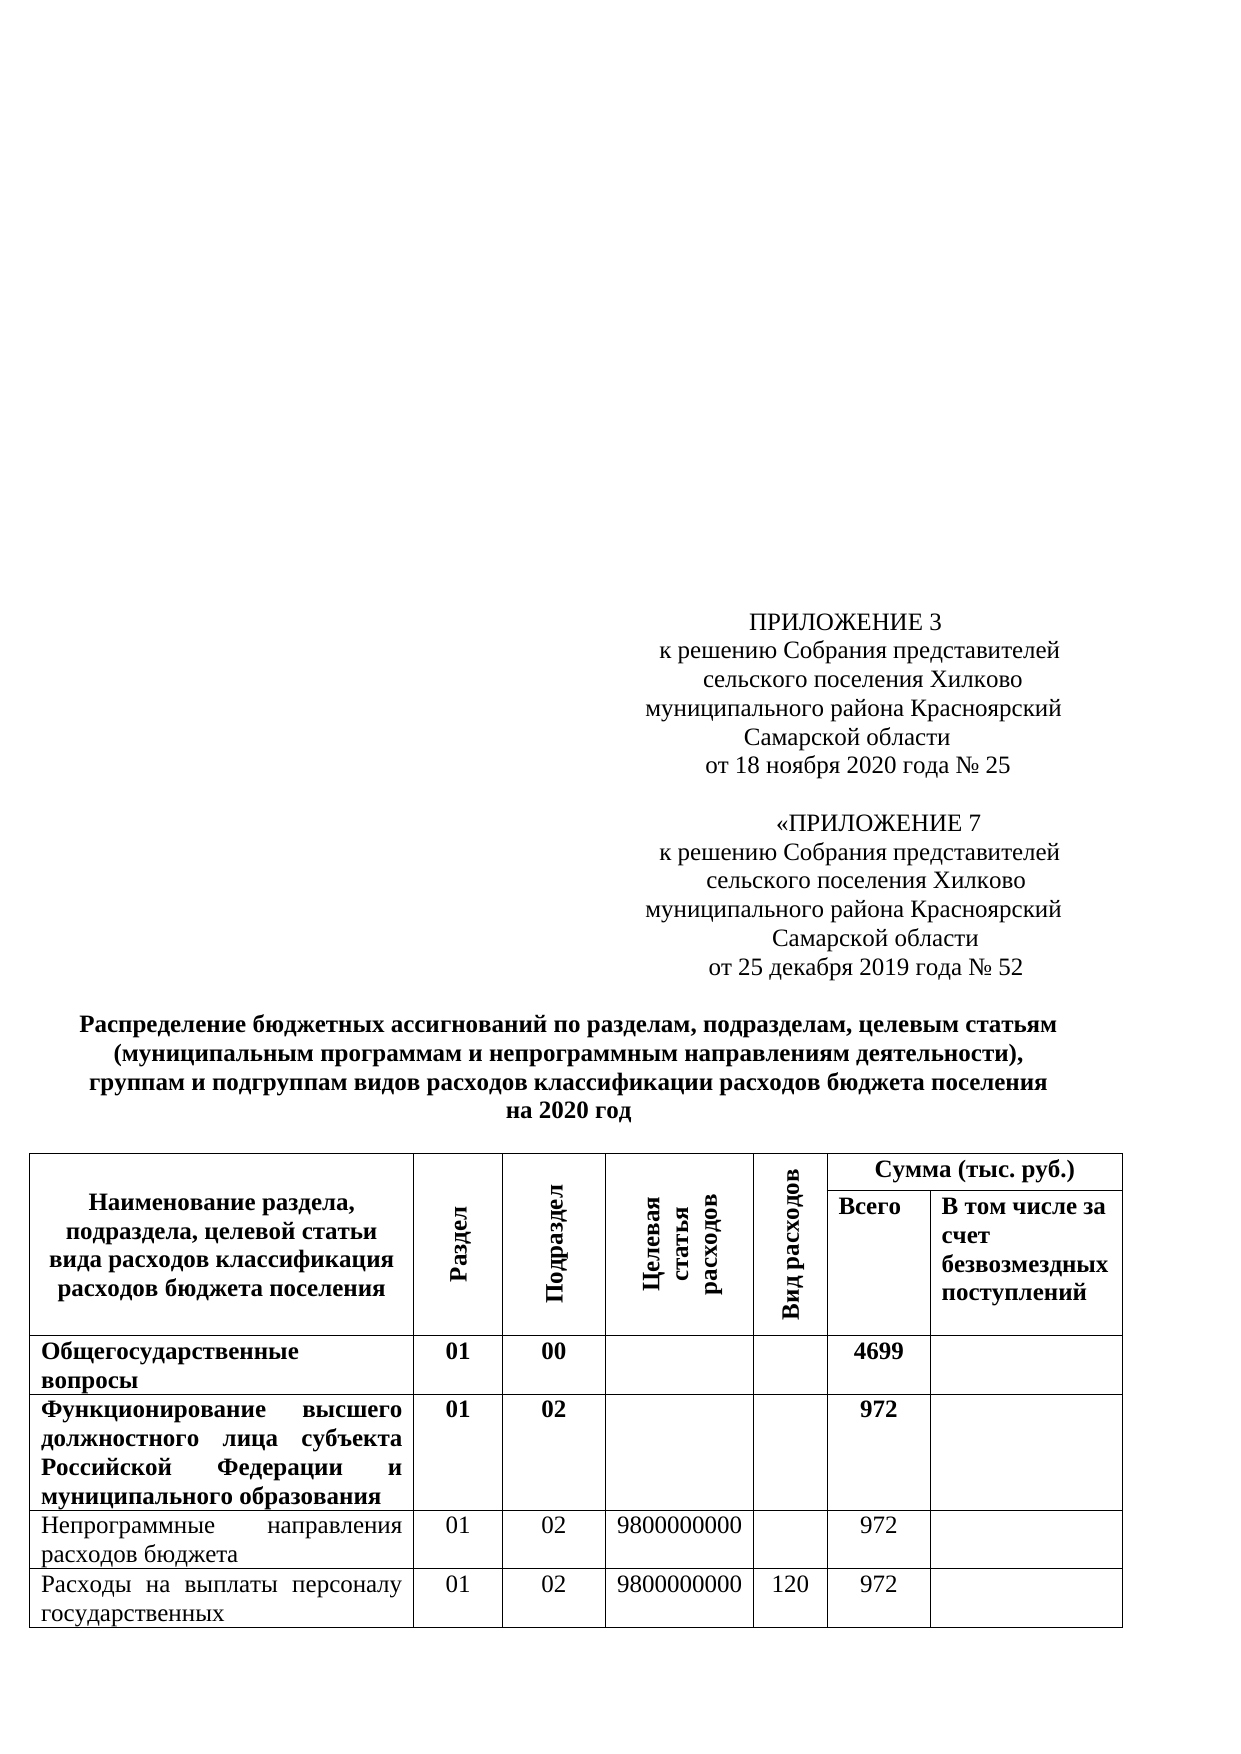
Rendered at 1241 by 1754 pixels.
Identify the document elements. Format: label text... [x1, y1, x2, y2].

table_cell 02 [503, 1569, 605, 1627]
text к решению Собрания представителей [487, 636, 1063, 664]
table_header Подраздел [503, 1154, 605, 1335]
table_cell 972 [828, 1395, 930, 1509]
text «ПРИЛОЖЕНИЕ 7 [487, 808, 1063, 837]
table_cell 972 [828, 1569, 930, 1627]
text Самарской области [487, 722, 1063, 751]
table_cell 972 [828, 1511, 930, 1568]
table_cell 120 [754, 1569, 827, 1627]
table_cell 01 [414, 1569, 502, 1627]
table_cell 00 [503, 1336, 605, 1393]
text сельского поселения Хилково [487, 866, 1063, 894]
table_cell Общегосударственные вопросы [30, 1336, 413, 1393]
table_cell 01 [414, 1511, 502, 1568]
table_cell [754, 1336, 827, 1393]
table_cell [931, 1569, 1122, 1627]
table_header Наименование раздела, подраздела, целевой статьи вида расходов классификация расходов бюджета поселения [30, 1154, 413, 1335]
table_header Сумма (тыс. руб.) [828, 1154, 1122, 1190]
text от 25 декабря 2019 года № 52 [487, 952, 1063, 981]
table_cell 01 [414, 1336, 502, 1393]
table_cell [931, 1336, 1122, 1393]
text Распределение бюджетных ассигнований по разделам, подразделам, целевым статьям (муниципальным программам и непрограммным направлениям деятельности), группам и подгруппам видов расходов классификации расходов бюджета поселения на 2020 год [74, 1009, 1063, 1124]
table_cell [30, 1569, 413, 1627]
table_cell 9800000000 [606, 1569, 753, 1627]
table_cell 02 [503, 1395, 605, 1509]
table_cell [931, 1511, 1122, 1568]
table_cell 01 [414, 1395, 502, 1509]
table_cell [754, 1511, 827, 1568]
text Самарской области [487, 923, 1063, 952]
table_cell [606, 1395, 753, 1509]
table_header Целевая статья расходов [606, 1154, 753, 1335]
table_cell [754, 1395, 827, 1509]
table_cell [931, 1395, 1122, 1509]
table_cell Всего [828, 1191, 930, 1335]
text ПРИЛОЖЕНИЕ 3 [74, 607, 1063, 636]
table_cell 9800000000 [606, 1511, 753, 1568]
table_cell [606, 1336, 753, 1393]
table_cell Функционирование высшего должностного лица субъекта Российской Федерации и муниципального образования [30, 1395, 413, 1509]
table_cell В том числе за счет безвозмездных поступлений [931, 1191, 1122, 1335]
table_cell 4699 [828, 1336, 930, 1393]
text муниципального района Красноярский [487, 894, 1063, 923]
table_cell 02 [503, 1511, 605, 1568]
text сельского поселения Хилково [487, 664, 1063, 693]
text муниципального района Красноярский [487, 693, 1063, 722]
text от 18 ноября 2020 года № 25 [74, 751, 1063, 779]
table_cell Непрограммные направления расходов бюджета [30, 1511, 413, 1568]
text к решению Собрания представителей [487, 837, 1063, 866]
table_header Вид расходов [754, 1154, 827, 1335]
table_header Раздел [414, 1154, 502, 1335]
